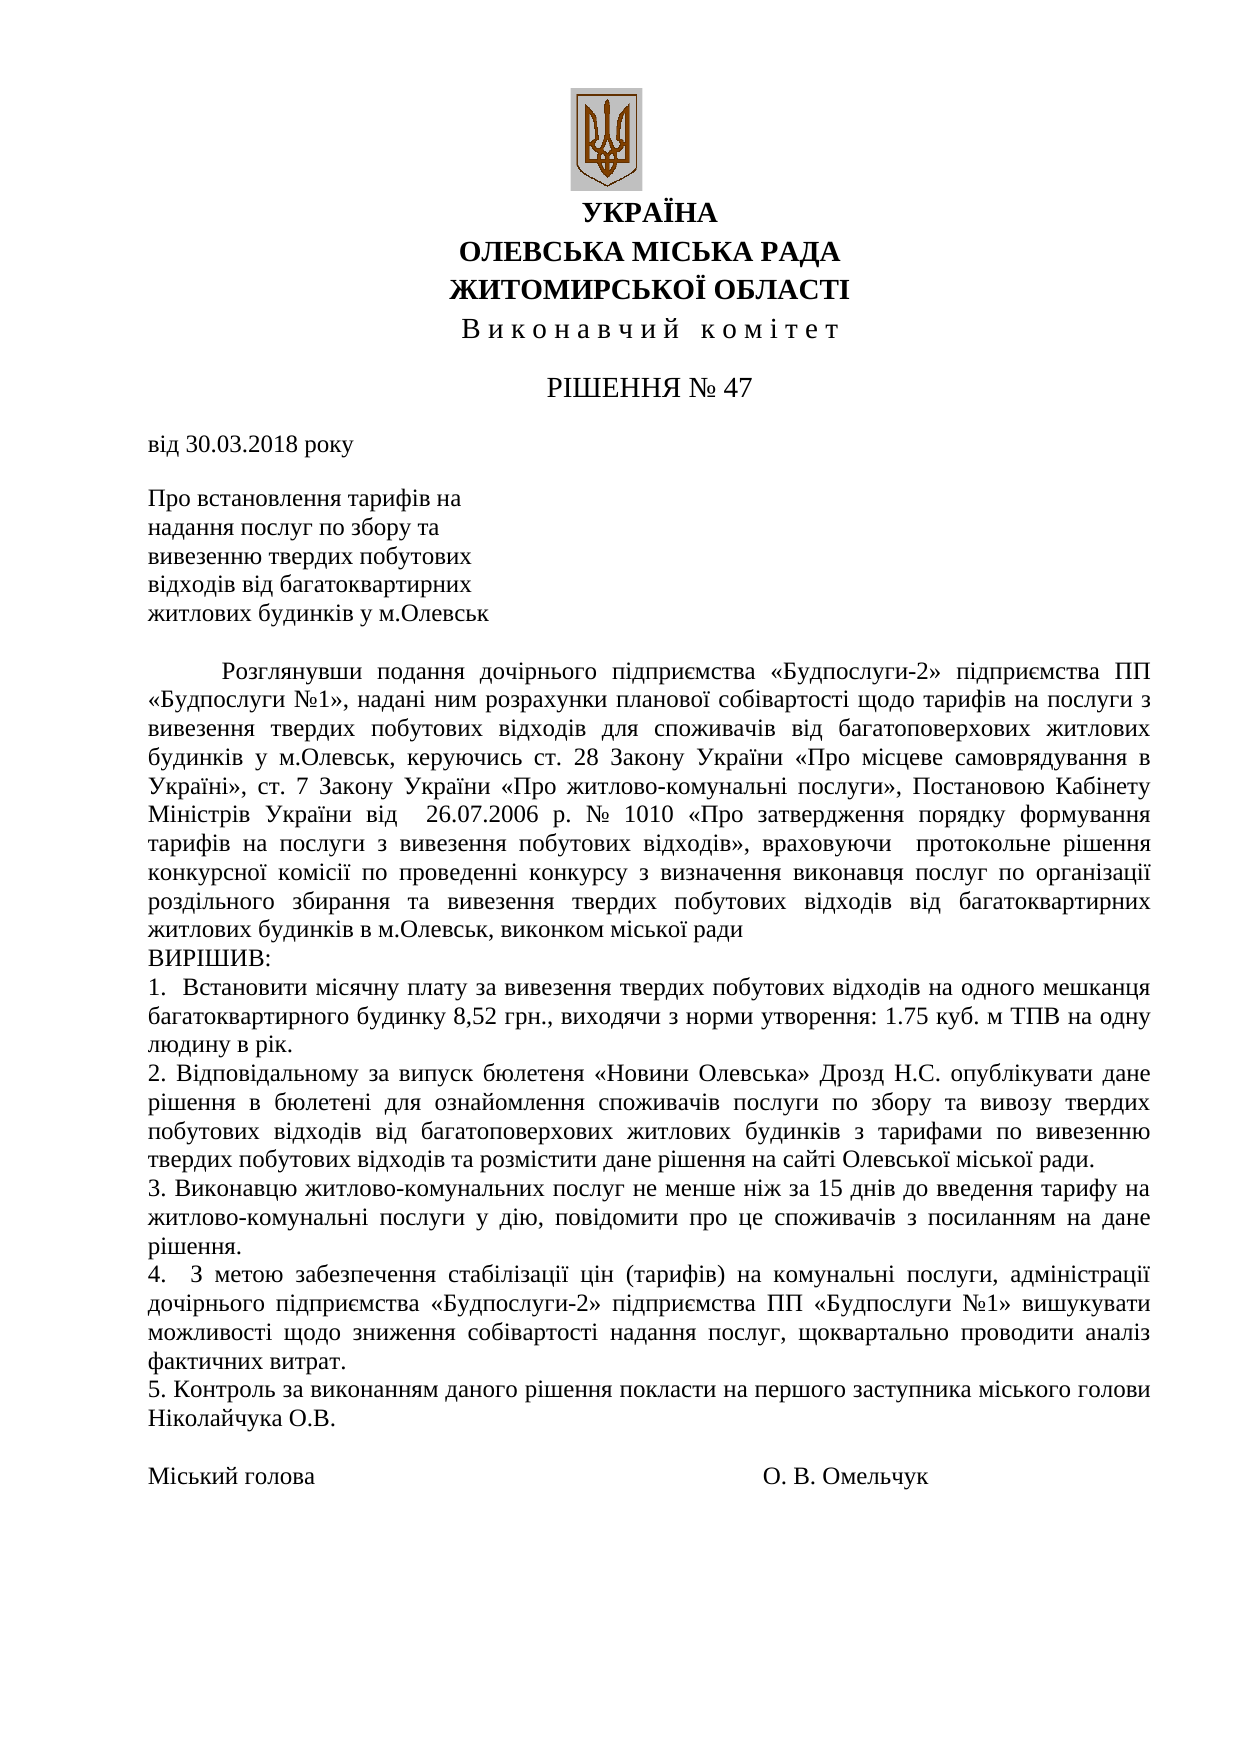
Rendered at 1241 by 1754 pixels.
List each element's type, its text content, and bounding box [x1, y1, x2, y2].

text Розглянувши подання дочірнього підприємства «Будпослуги-2» підприємства ПП «Будпослуги №1», надані ним розрахунки планової собівартості щодо тарифів на послуги з вивезення твердих побутових відходів для споживачів від багатоповерхових житлових будинків у м.Олевськ, керуючись ст. 28 Закону України «Про місцеве самоврядування в Україні», ст. 7 Закону України «Про житлово-комунальні послуги», Постановою Кабінету Міністрів України від 26.07.2006 р. № 1010 «Про затвердження порядку формування тарифів на послуги з вивезення побутових відходів», враховуючи протокольне рішення конкурсної комісії по проведенні конкурсу з визначення виконавця послуг по організації роздільного збирання та вивезення твердих побутових відходів від багатоквартирних житлових будинків в м.Олевськ, виконком міської ради [148, 656, 1152, 943]
text 3. Виконавцю житлово-комунальних послуг не менше ніж за 15 днів до введення тарифу на житлово-комунальні послуги у дію, повідомити про це споживачів з посиланням на дане рішення. [148, 1173, 1152, 1259]
text ЖИТОМИРСЬКОЇ ОБЛАСТІ [148, 272, 1152, 306]
text надання послуг по збору та [148, 512, 1152, 541]
text ВИРІШИВ: [148, 943, 1152, 972]
text 1. Встановити місячну плату за вивезення твердих побутових відходів на одного мешканця багатоквартирного будинку 8,52 грн., виходячи з норми утворення: ТПВ на одну людину в рік. [148, 972, 1152, 1058]
text 4. З метою забезпечення стабілізації цін (тарифів) на комунальні послуги, адміністрації дочірнього підприємства «Будпослуги-2» підприємства ПП «Будпослуги №1» вишукувати можливості щодо зниження собівартості надання послуг, щоквартально проводити аналіз фактичних витрат. [148, 1259, 1152, 1374]
text відходів від багатоквартирних [148, 569, 1152, 598]
text вивезенню твердих побутових [148, 541, 1152, 569]
picture [570, 88, 643, 191]
text ОЛЕВСЬКА МІСЬКА РАДА [148, 234, 1152, 267]
text Про встановлення тарифів на [148, 483, 1152, 512]
text від 30.03.2018 року [148, 429, 1152, 458]
text В и к о н а в ч и й к о м і т е т [148, 311, 1152, 344]
text УКРАЇНА [148, 195, 1152, 229]
text 2. Відповідальному за випуск бюлетеня «Новини Олевська» Дрозд Н.С. опублікувати дане рішення в бюлетені для ознайомлення споживачів послуги по збору та вивозу твердих побутових відходів від багатоповерхових житлових будинків з тарифами по вивезенню твердих побутових відходів та розмістити дане рішення на сайті Олевської міської ради. [148, 1058, 1152, 1173]
text Міський голова О. В. Омельчук [148, 1461, 1152, 1489]
text 5. Контроль за виконанням даного рішення покласти на першого заступника міського голови Ніколайчука О.В. [148, 1374, 1152, 1432]
text житлових будинків у м.Олевськ [148, 598, 1152, 627]
text РІШЕННЯ № 47 [148, 370, 1152, 404]
